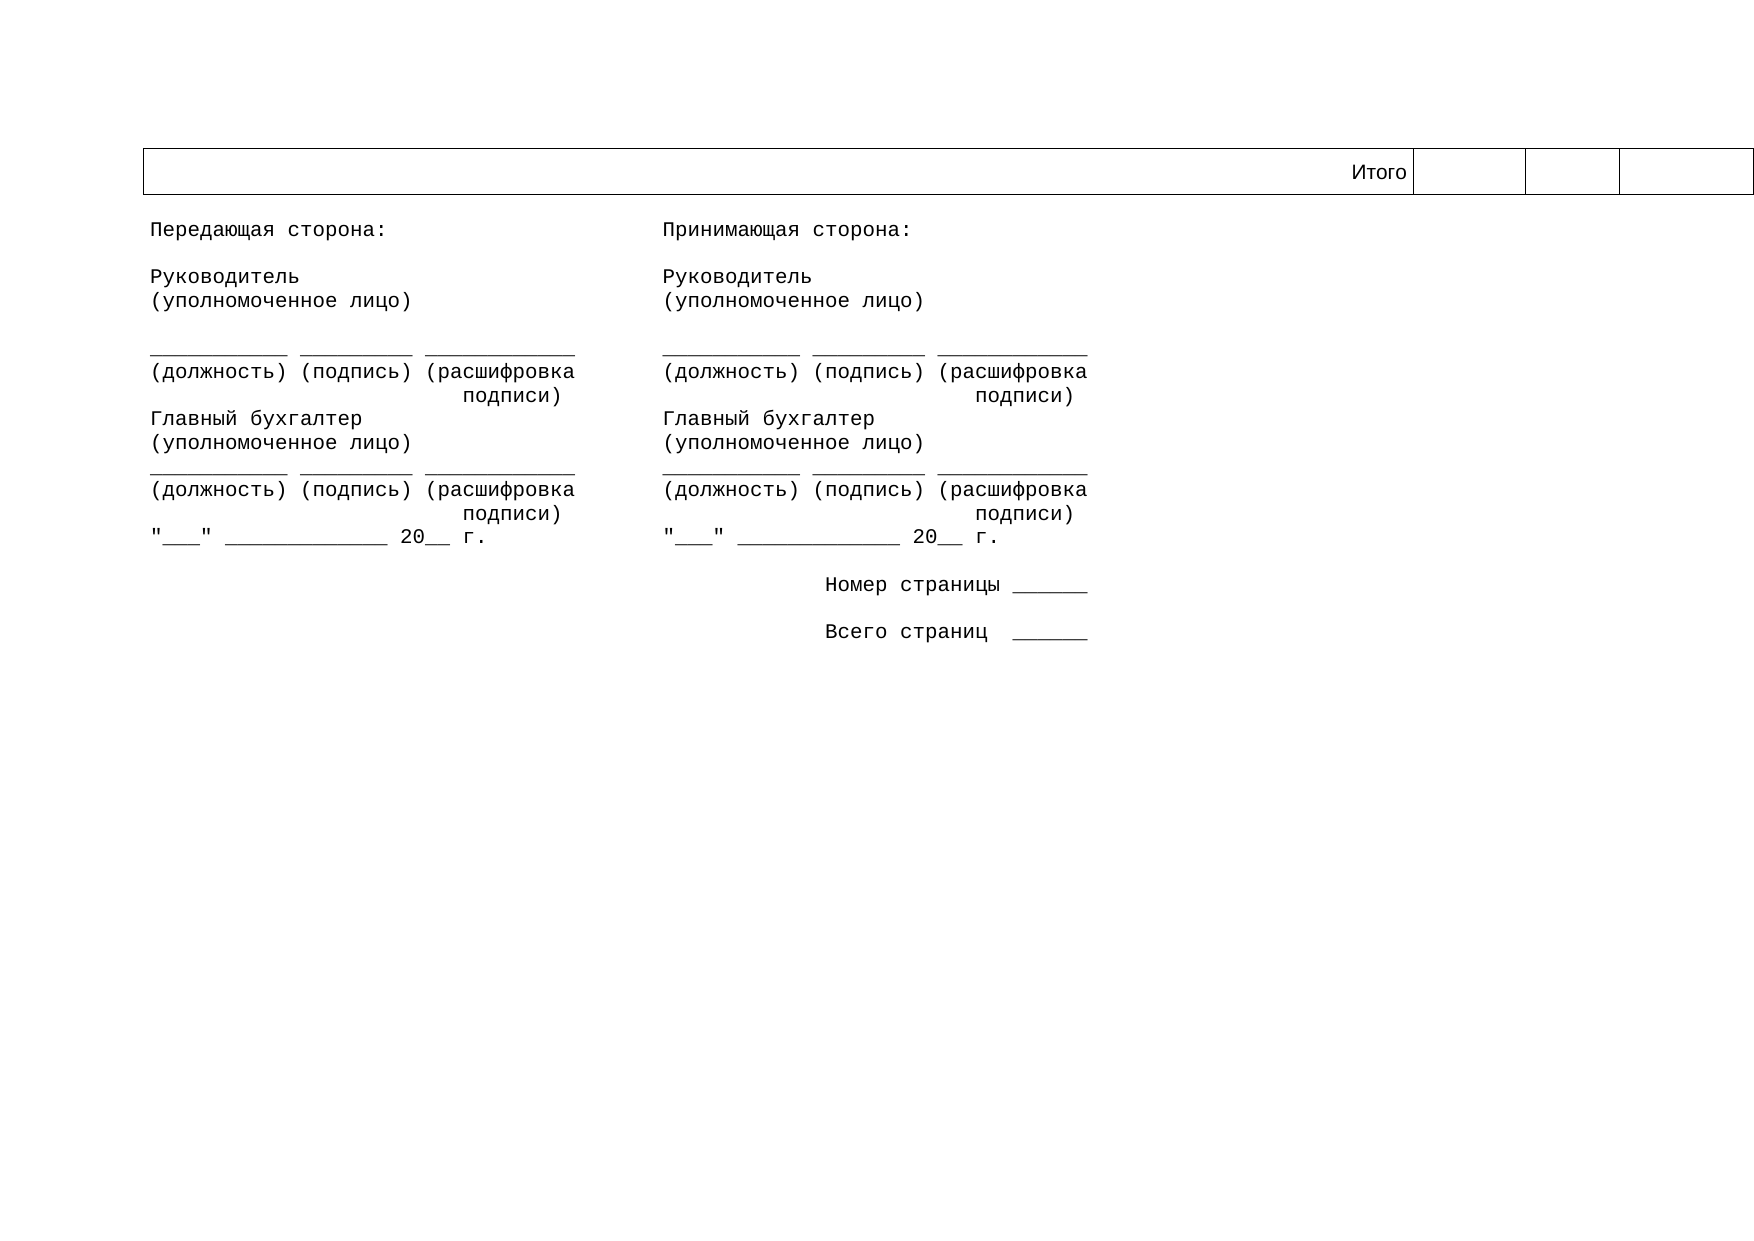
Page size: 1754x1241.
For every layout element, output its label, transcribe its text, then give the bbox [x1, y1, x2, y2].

text подписи) подписи) [150, 503, 1604, 527]
table_cell [1414, 149, 1525, 194]
text ___________ _________ ____________ ___________ _________ ____________ [150, 337, 1604, 361]
text "___" _____________ 20__ г. "___" _____________ 20__ г. [150, 527, 1604, 550]
table_cell Итого [144, 149, 1413, 194]
text Передающая сторона: Принимающая сторона: [150, 219, 1604, 243]
text (уполномоченное лицо) (уполномоченное лицо) [150, 290, 1604, 314]
text Всего страниц ______ [150, 621, 1604, 645]
text Номер страницы ______ [150, 574, 1604, 597]
text (уполномоченное лицо) (уполномоченное лицо) [150, 432, 1604, 456]
text Руководитель Руководитель [150, 266, 1604, 290]
table_cell [1526, 149, 1619, 194]
text ___________ _________ ____________ ___________ _________ ____________ [150, 456, 1604, 479]
text подписи) подписи) [150, 385, 1604, 408]
text (должность) (подпись) (расшифровка (должность) (подпись) (расшифровка [150, 361, 1604, 385]
text Главный бухгалтер Главный бухгалтер [150, 408, 1604, 432]
text (должность) (подпись) (расшифровка (должность) (подпись) (расшифровка [150, 479, 1604, 503]
table_cell [1620, 149, 1753, 194]
